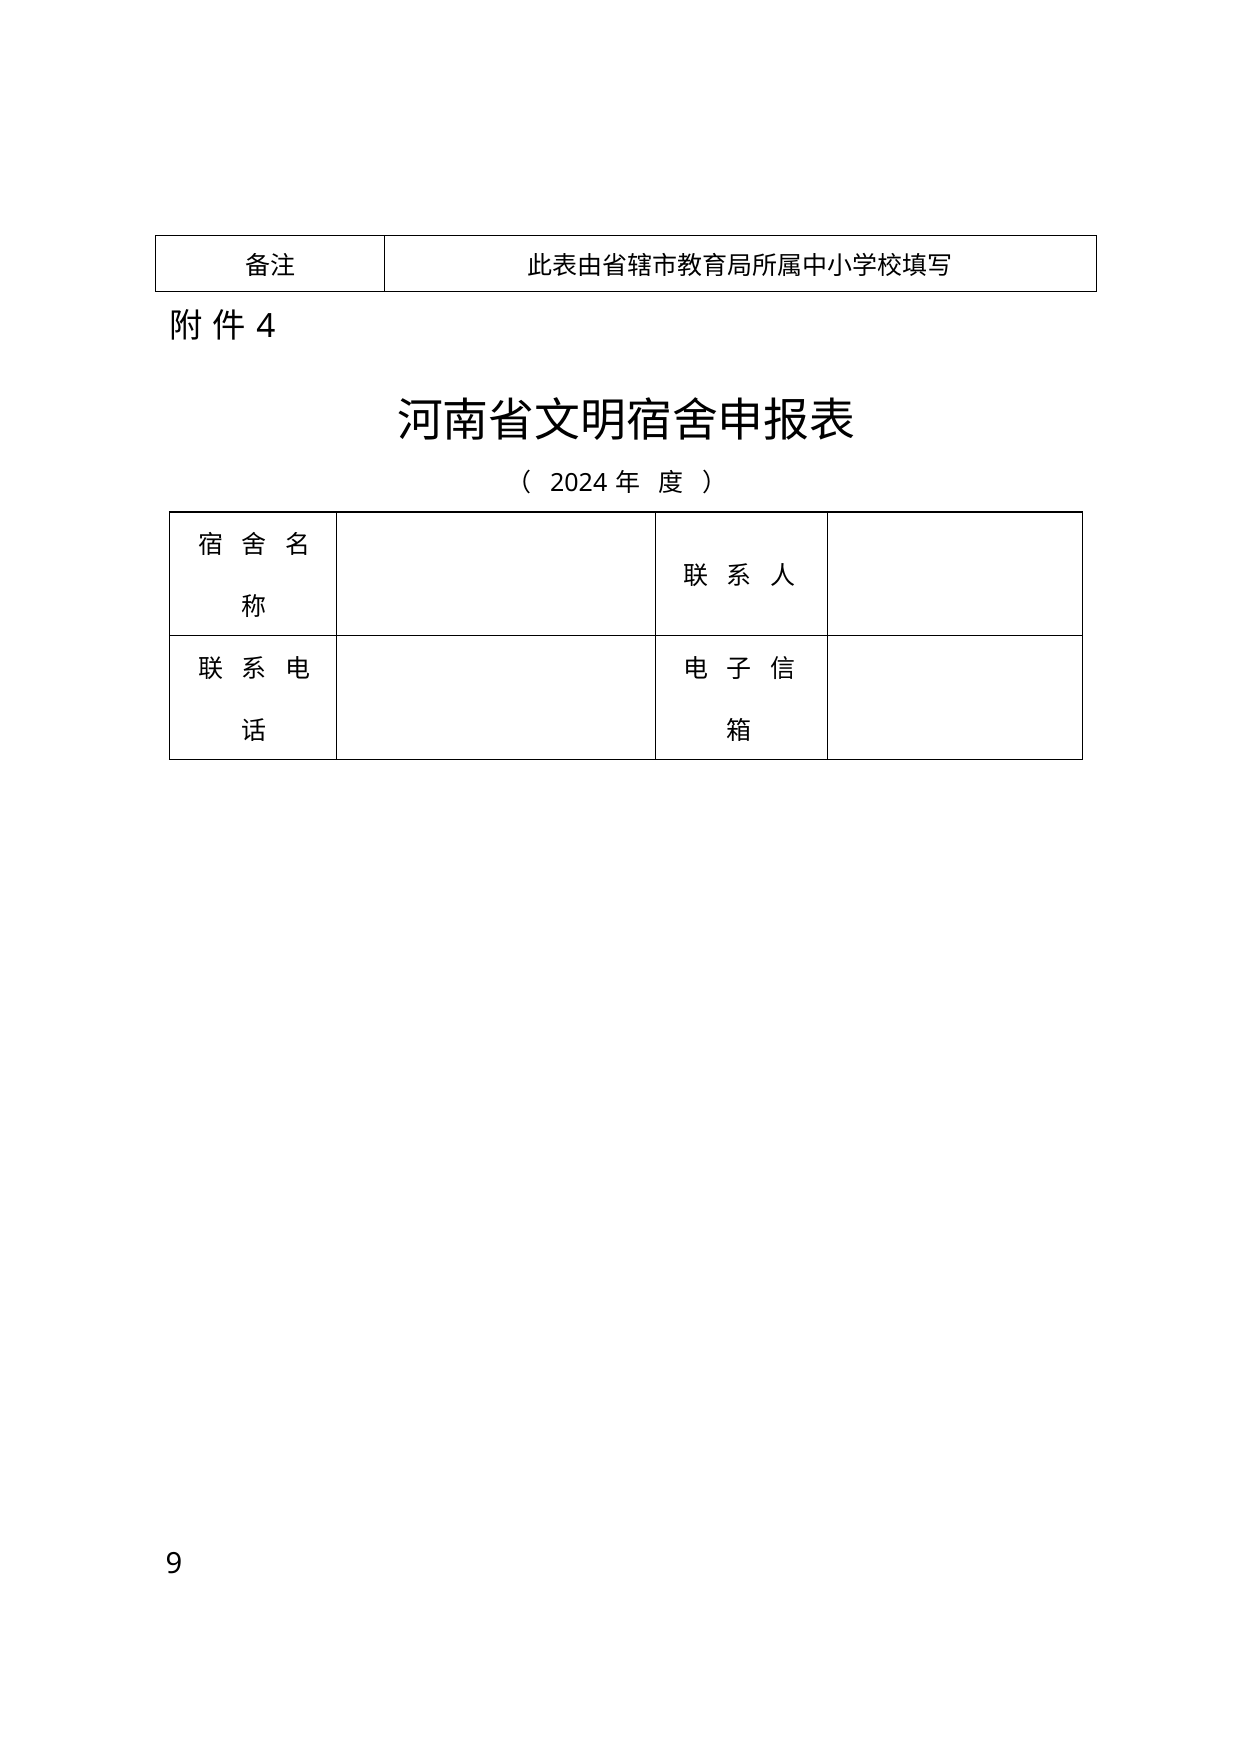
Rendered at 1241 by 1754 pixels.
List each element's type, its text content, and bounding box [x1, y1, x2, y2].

table_cell 联系电话 [170, 636, 336, 759]
table_header 宿舍名称 [170, 513, 336, 635]
text （2024年度） [169, 450, 1083, 511]
table_cell 电子信箱 [656, 636, 827, 759]
table_header [828, 513, 1082, 635]
table_cell 此表由省辖市教育局所属中小学校填写 [385, 236, 1096, 291]
table_header [337, 513, 655, 635]
text 河南省文明宿舍申报表 [169, 383, 1083, 450]
table_cell [828, 636, 1082, 759]
table_cell [337, 636, 655, 759]
table_cell 备注 [156, 236, 384, 291]
text 附件4 [169, 292, 1083, 354]
table_header 联系人 [656, 513, 827, 635]
